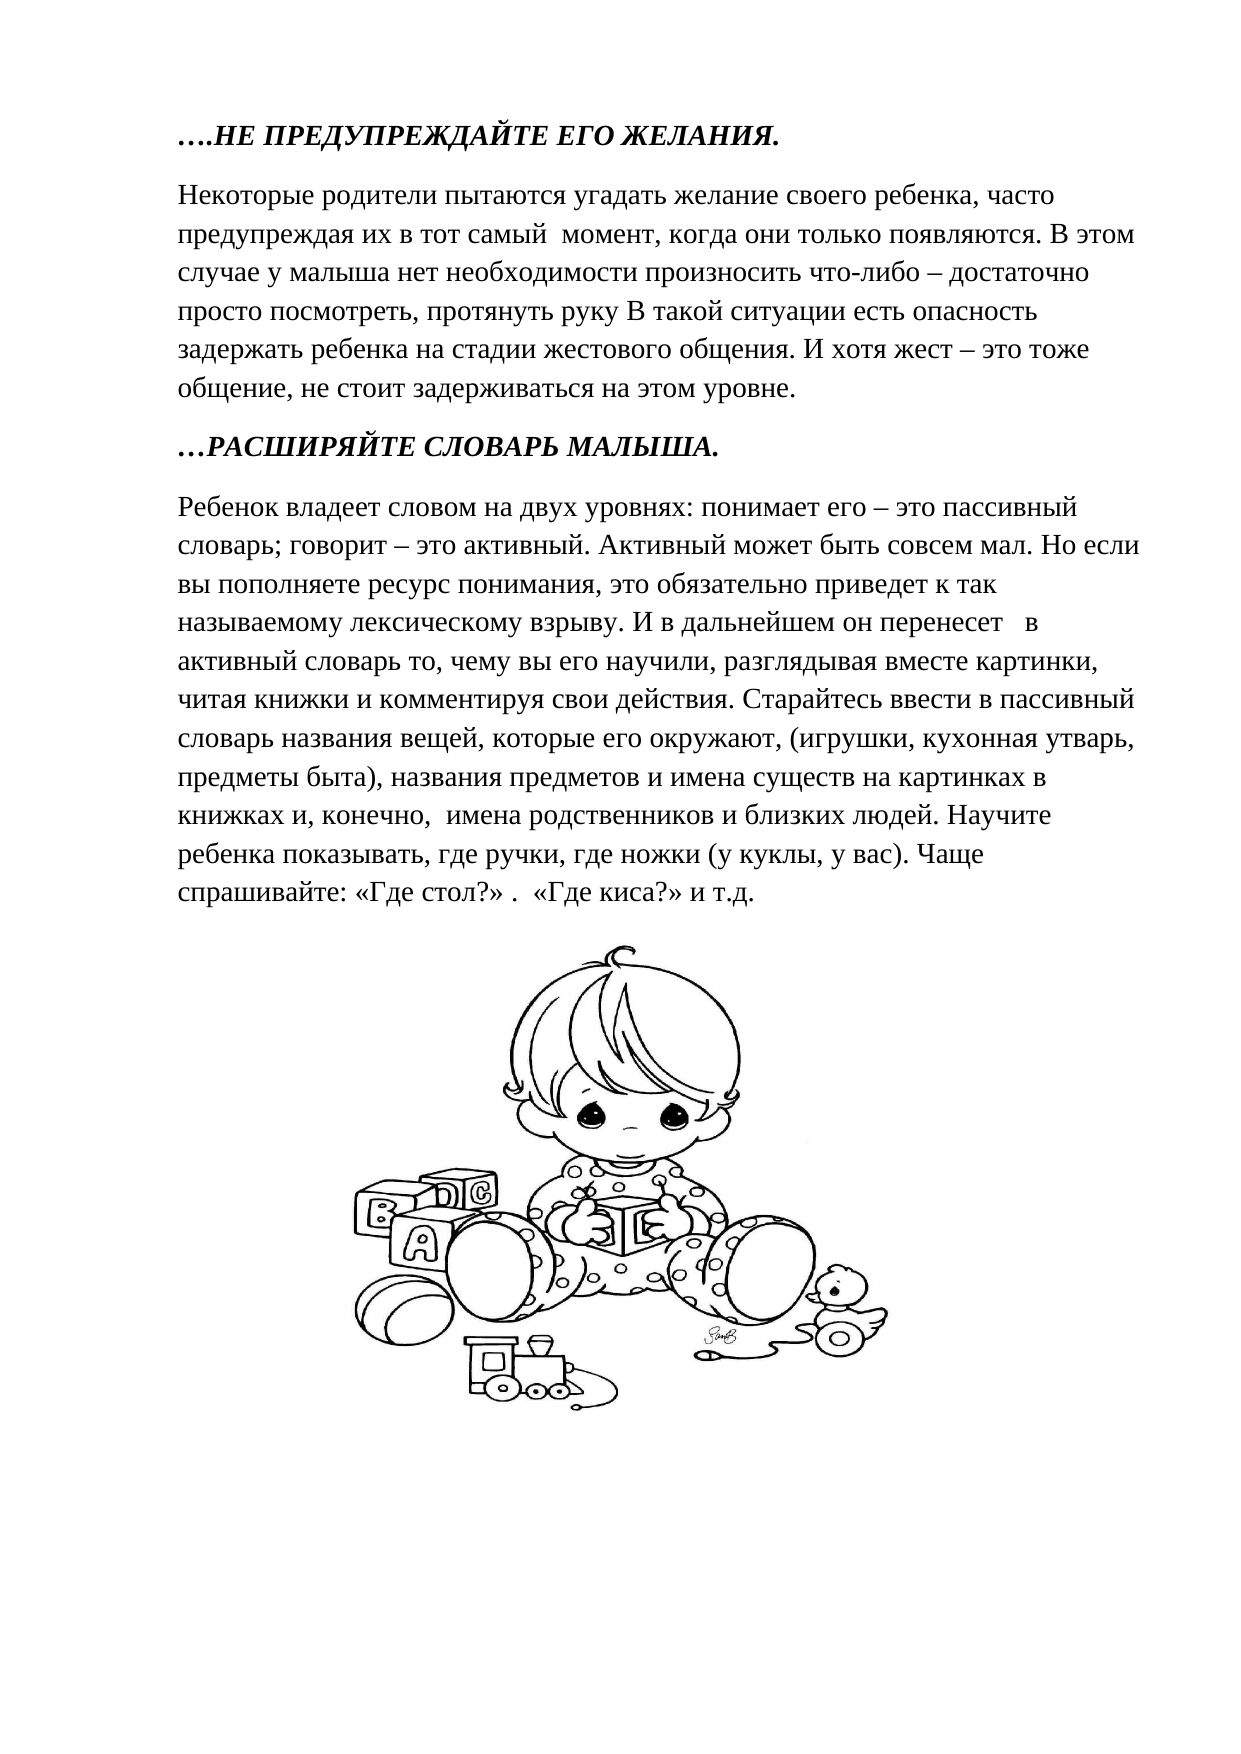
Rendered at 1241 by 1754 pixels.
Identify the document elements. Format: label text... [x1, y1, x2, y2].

text Некоторые родители пытаются угадать желание своего ребенка, часто предупреждая их в тот самый момент, когда они только появляются. В этом случае у малыша нет необходимости произносить что-либо – достаточно просто посмотреть, протянуть руку В такой ситуации есть опасность задержать ребенка на стадии жестового общения. И хотя жест – это тоже общение, не стоит задерживаться на этом уровне. [177, 177, 1152, 404]
text ….НЕ ПРЕДУПРЕЖДАЙТЕ ЕГО ЖЕЛАНИЯ. [177, 118, 1152, 152]
text …РАСШИРЯЙТЕ СЛОВАРЬ МАЛЫША. [177, 429, 1152, 463]
text Ребенок владеет словом на двух уровнях: понимает его – это пассивный словарь; говорит – это активный. Активный может быть совсем мал. Но если вы пополняете ресурс понимания, это обязательно приведет к так называемому лексическому взрыву. И в дальнейшем он перенесет в активный словарь то, чему вы его научили, разглядывая вместе картинки, читая книжки и комментируя свои действия. Старайтесь ввести в пассивный словарь названия вещей, которые его окружают, (игрушки, кухонная утварь, предметы быта), названия предметов и имена существ на картинках в книжках и, конечно, имена родственников и близких людей. Научите ребенка показывать, где ручки, где ножки (у куклы, у вас). Чаще спрашивайте: «Где стол?» . «Где киса?» и т.д. [177, 489, 1152, 908]
picture [337, 933, 902, 1427]
